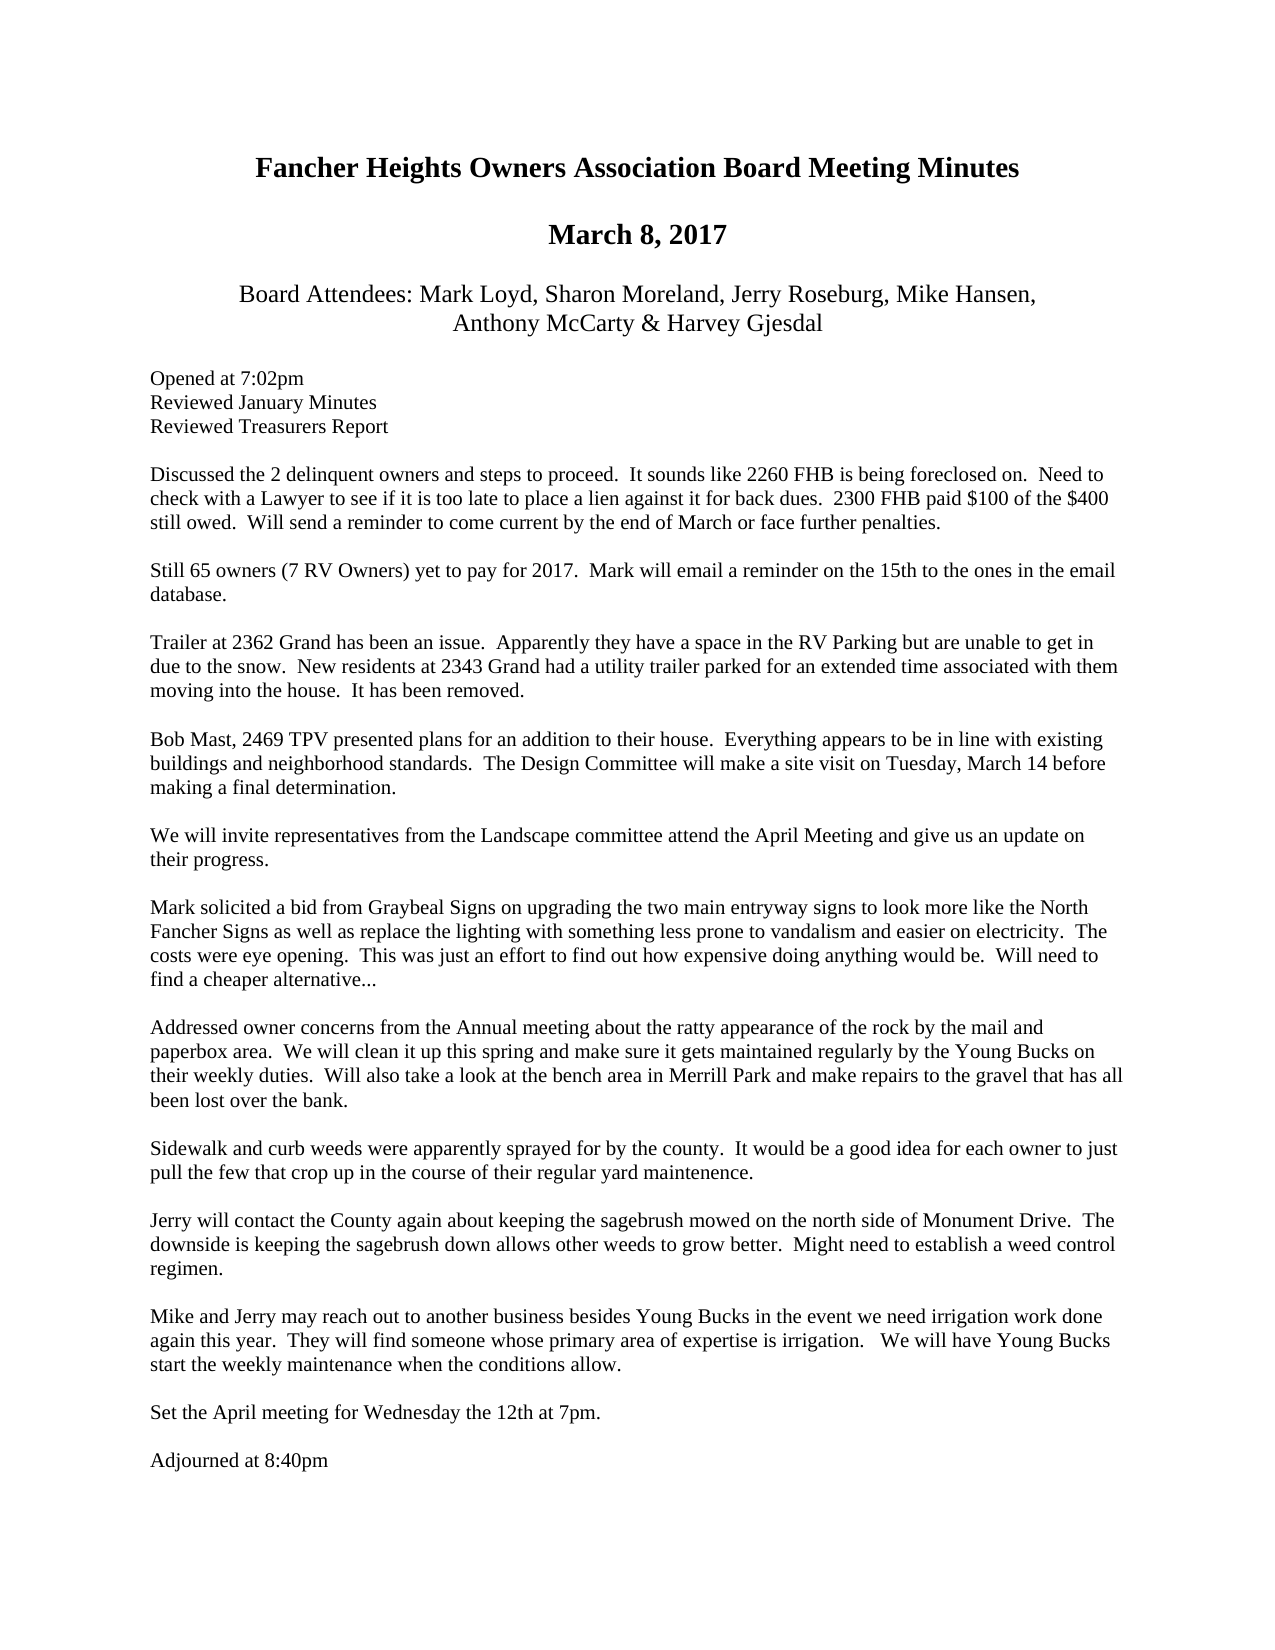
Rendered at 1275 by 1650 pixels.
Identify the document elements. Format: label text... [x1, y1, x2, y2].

text Reviewed January Minutes [150, 390, 1125, 414]
text Owners Association Board Meeting Minutes [150, 150, 1125, 183]
text Addressed owner concerns from the Annual meeting about the ratty appearance of the rock by the mail and paperbox area. We will clean it up this spring and make sure it gets maintained regularly by the Young Bucks on their weekly duties. Will also take a look at the bench area in Merrill Park and make repairs to the gravel that has all been lost over the bank. [150, 1015, 1125, 1112]
text Sidewalk and curb weeds were apparently sprayed for by the county. It would be a good idea for each owner to just pull the few that crop up in the course of their regular yard maintenence. [150, 1136, 1125, 1184]
text Mark solicited a bid from Graybeal Signs on upgrading the two main entryway signs to look more like the North Fancher Signs as well as replace the lighting with something less prone to vandalism and easier on electricity. The costs were eye opening. This was just an effort to find out how expensive doing anything would be. Will need to find a cheaper alternative... [150, 895, 1125, 991]
text Mike and Jerry may reach out to another business besides Young Bucks in the event we need irrigation work done again this year. They will find someone whose primary area of expertise is irrigation. We will have Young Bucks start the weekly maintenance when the conditions allow. [150, 1304, 1125, 1376]
text Jerry will contact the County again about keeping the sagebrush mowed on the north side of . The downside is keeping the sagebrush down allows other weeds to grow better. Might need to establish a weed control regimen. [150, 1208, 1125, 1280]
text Set the April meeting for Wednesday the 12th at . [150, 1400, 1125, 1424]
text Bob Mast, 2469 TPV presented plans for an addition to their house. Everything appears to be in line with existing buildings and neighborhood standards. The Design Committee will make a site visit on Tuesday, March 14 before making a final determination. [150, 727, 1125, 799]
text Reviewed Treasurers Report [150, 414, 1125, 438]
text Board Attendees: Mark Loyd, Sharon Moreland, Jerry Roseburg, Mike Hansen, [150, 279, 1125, 308]
text Adjourned at [150, 1448, 1125, 1472]
text Opened at 7:02pm [150, 366, 1125, 390]
text Anthony McCarty & Harvey Gjesdal [150, 308, 1125, 337]
text Discussed the 2 delinquent owners and steps to proceed. It sounds like 2260 FHB is being foreclosed on. Need to check with a Lawyer to see if it is too late to place a lien against it for back dues. 2300 FHB paid $100 of the $400 still owed. Will send a reminder to come current by the end of March or face further penalties. [150, 462, 1125, 534]
text Still 65 owners (7 RV Owners) yet to pay for 2017. Mark will email a reminder on the 15th to the ones in the email database. [150, 558, 1125, 606]
text Trailer at 2362 Grand has been an issue. Apparently they have a space in the RV Parking but are unable to get in due to the snow. New residents at 2343 Grand had a utility trailer parked for an extended time associated with them moving into the house. It has been removed. [150, 630, 1125, 702]
text We will invite representatives from the Landscape committee attend the April Meeting and give us an update on their progress. [150, 823, 1125, 871]
